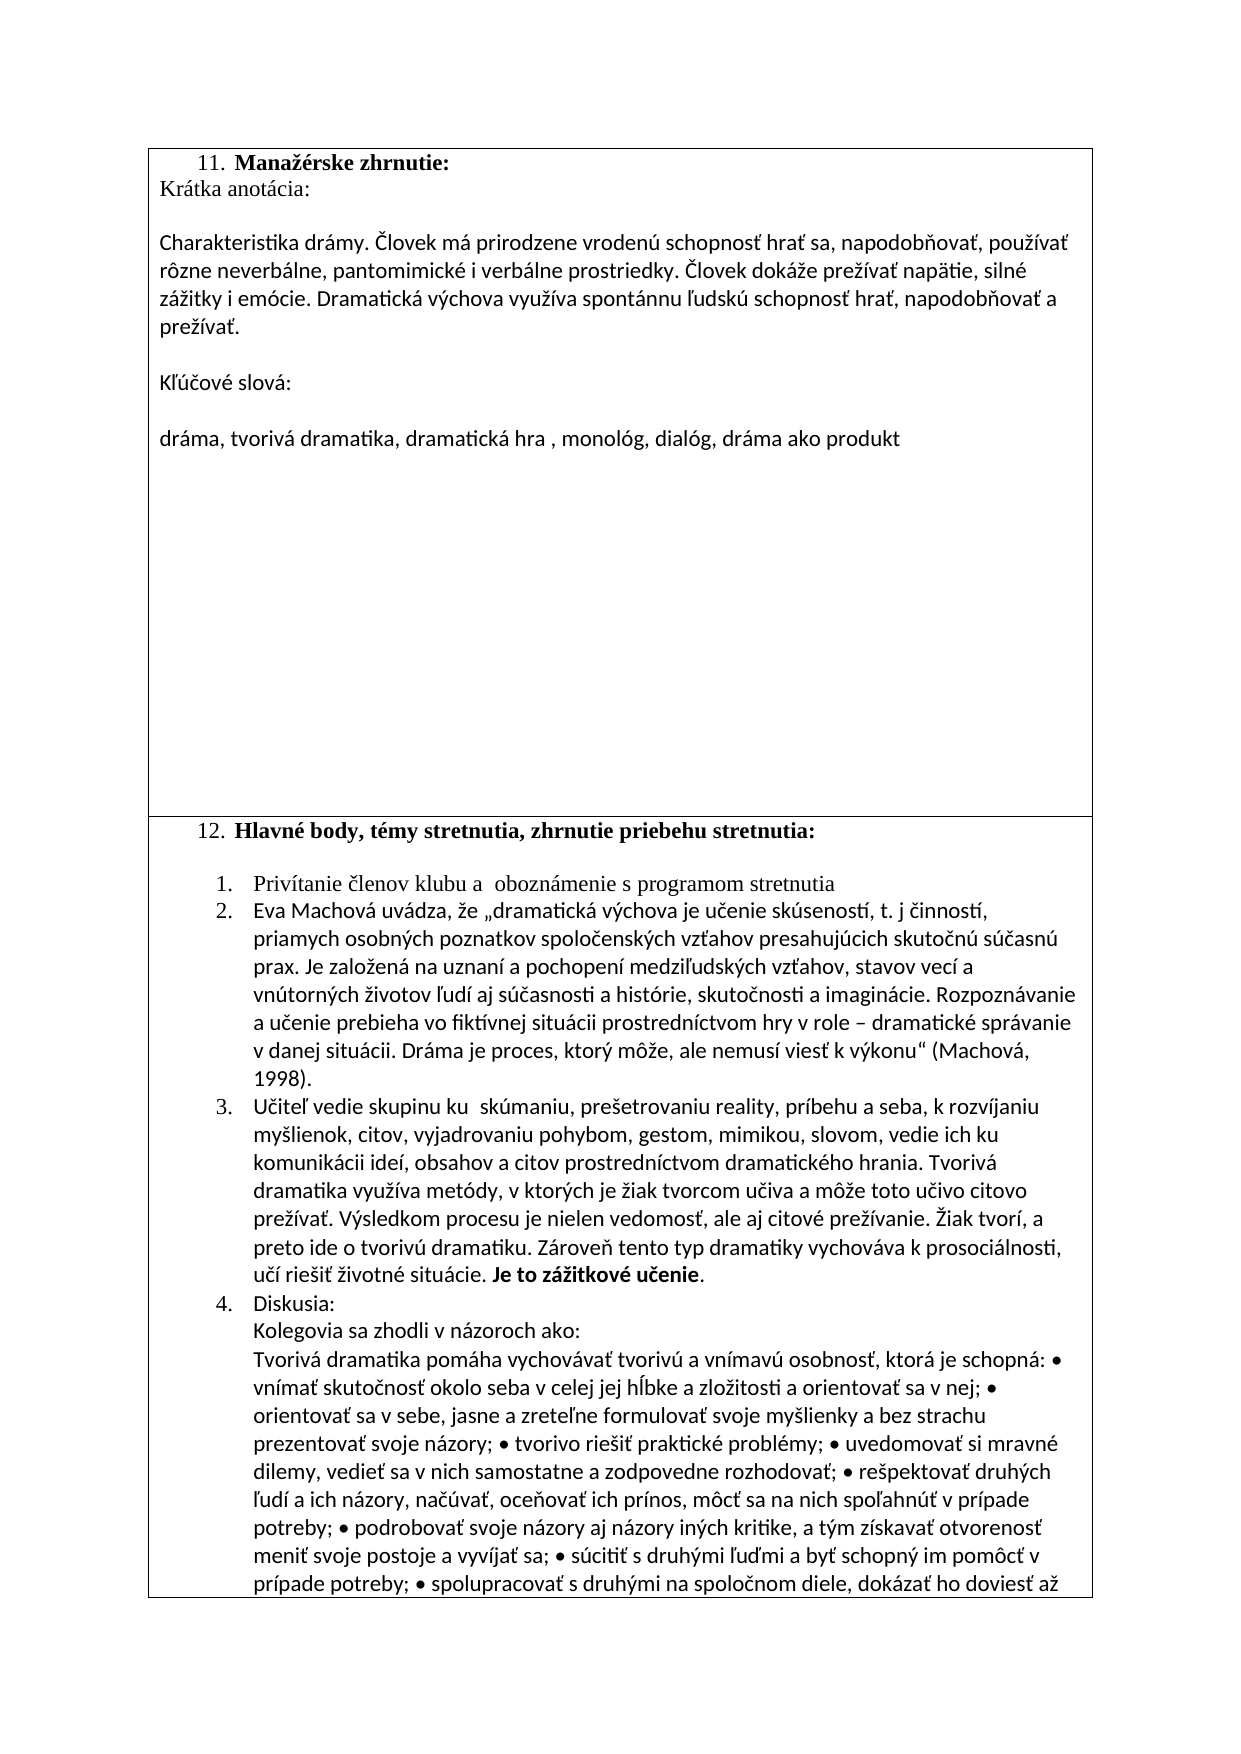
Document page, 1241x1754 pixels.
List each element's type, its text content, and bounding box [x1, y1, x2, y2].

table_header Manažérske zhrnutie: Krátka anotácia: Charakteristika drámy. Človek má prirodzene vrodenú schopnosť hrať sa, napodobňovať, používať rôzne neverbálne, pantomimické i verbálne prostriedky. Človek dokáže prežívať napätie, silné zážitky i emócie. Dramatická výchova využíva spontánnu ľudskú schopnosť hrať, napodobňovať a prežívať. Kľúčové slová: dráma, tvorivá dramatika, dramatická hra , monológ, dialóg, dráma ako produkt [149, 149, 1092, 816]
